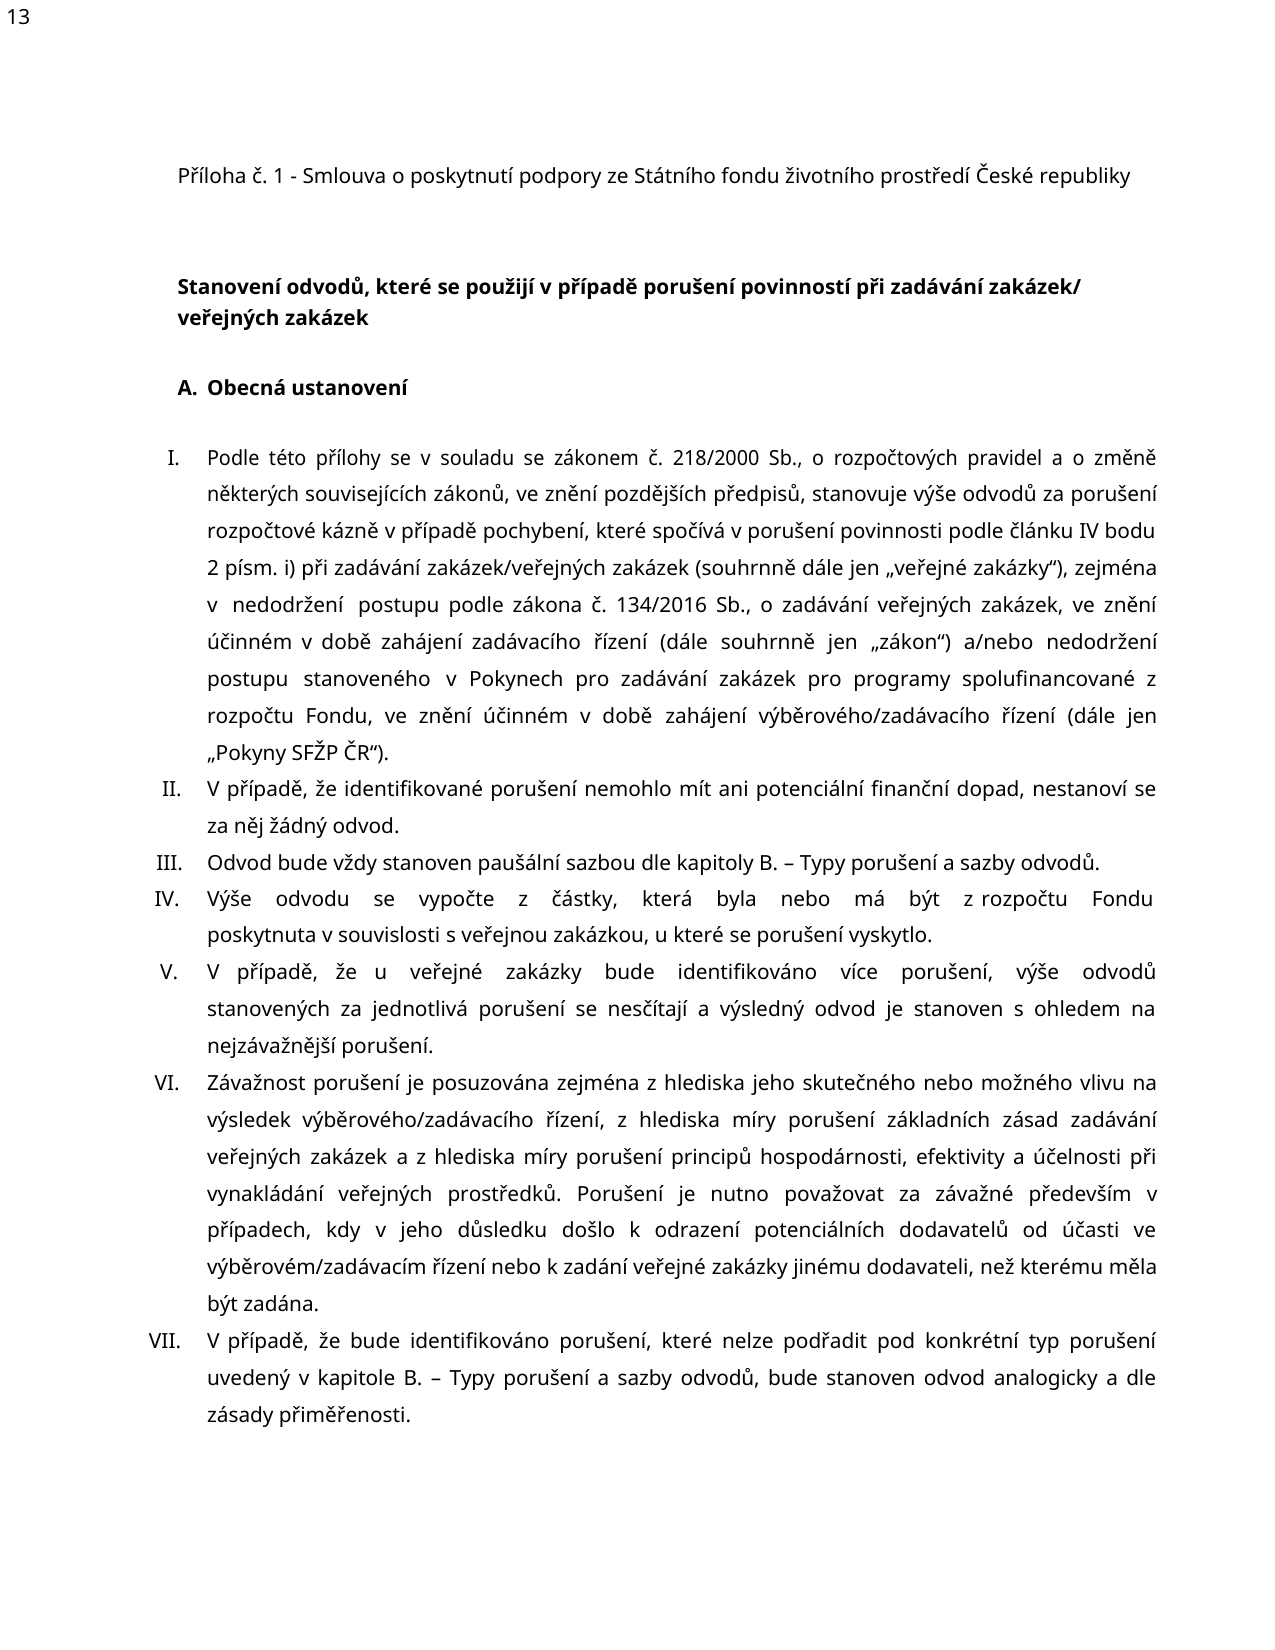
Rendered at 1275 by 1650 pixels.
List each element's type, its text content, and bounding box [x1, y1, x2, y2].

list Odvod bude vždy stanoven paušální sazbou dle kapitoly B. – Typy porušení a sazby odvodů. [156, 848, 1171, 876]
list V případě, že identifikované porušení nemohlo mít ani potenciální finanční dopad, nestanoví se za něj žádný odvod. [162, 774, 1157, 840]
text Příloha č. 1 - Smlouva o poskytnutí podpory ze Státního fondu životního prostředí České republiky [177, 161, 1171, 189]
list V případě, že bude identifikováno porušení, které nelze podřadit pod konkrétní typ porušení uvedený v kapitole B. – Typy porušení a sazby odvodů, bude stanoven odvod analogicky a dle zásady přiměřenosti. [149, 1326, 1157, 1428]
list Obecná ustanovení [177, 373, 1171, 401]
list Podle této přílohy se v souladu se zákonem č. 218/2000 Sb., o rozpočtových pravidel a o změně některých souvisejících zákonů, ve znění pozdějších předpisů, stanovuje výše odvodů za porušení rozpočtové kázně v případě pochybení, které spočívá v porušení povinnosti podle článku IV bodu 2 písm. i) při zadávání zakázek/veřejných zakázek (souhrnně dále jen „veřejné zakázky“), zejména v nedodržení postupu podle zákona č. 134/2016 Sb., o zadávání veřejných zakázek, ve znění účinném v době zahájení zadávacího řízení (dále souhrnně jen „zákon“) a/nebo nedodržení postupu stanoveného v Pokynech pro zadávání zakázek pro programy spolufinancované z rozpočtu Fondu, ve znění účinném v době zahájení výběrového/zadávacího řízení (dále jen „Pokyny SFŽP ČR“). [167, 443, 1157, 766]
subtitle Stanovení odvodů, které se použijí v případě porušení povinností při zadávání zakázek/ veřejných zakázek [177, 272, 1171, 332]
list Závažnost porušení je posuzována zejména z hlediska jeho skutečného nebo možného vlivu na výsledek výběrového/zadávacího řízení, z hlediska míry porušení základních zásad zadávání veřejných zakázek a z hlediska míry porušení principů hospodárnosti, efektivity a účelnosti při vynakládání veřejných prostředků. Porušení je nutno považovat za závažné především v případech, kdy v jeho důsledku došlo k odrazení potenciálních dodavatelů od účasti ve výběrovém/zadávacím řízení nebo k zadání veřejné zakázky jinému dodavateli, než kterému měla být zadána. [154, 1068, 1157, 1318]
list V případě, že u veřejné zakázky bude identifikováno více porušení, výše odvodů stanovených za jednotlivá porušení se nesčítají a výsledný odvod je stanoven s ohledem na nejzávažnější porušení. [160, 957, 1157, 1060]
list Výše odvodu se vypočte z částky, která byla nebo má být z rozpočtu Fondu poskytnuta v souvislosti s veřejnou zakázkou, u které se porušení vyskytlo. [154, 884, 1157, 949]
